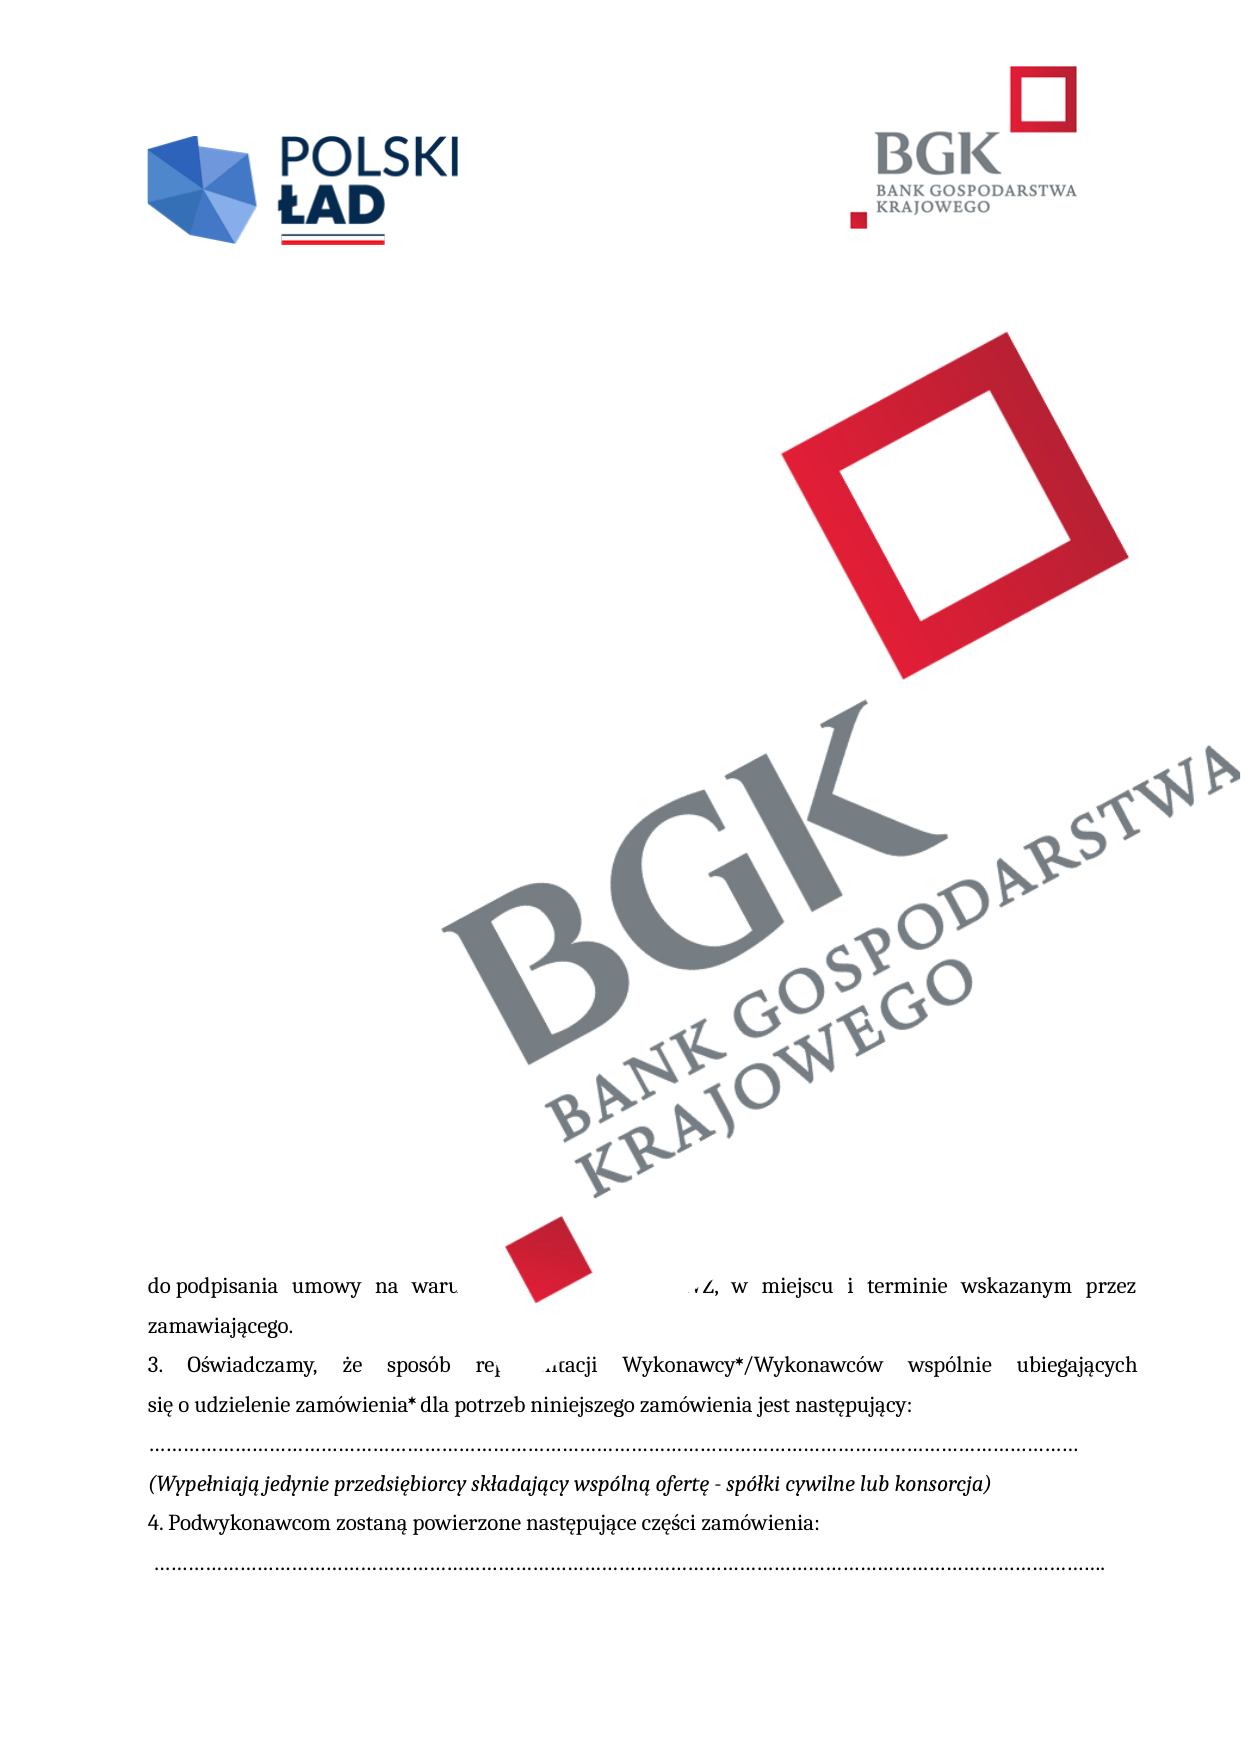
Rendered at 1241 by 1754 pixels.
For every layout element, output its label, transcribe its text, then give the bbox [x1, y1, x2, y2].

text ……………………………………………………………………………………………………………………………………………… [148, 1431, 1138, 1457]
text …………………………………………………………………………………………………………………………………………………. [148, 1549, 1138, 1576]
text 4. Podwykonawcom zostaną powierzone następujące części zamówienia: [148, 1510, 1138, 1536]
picture [147, 136, 458, 245]
text 2. Akceptujemy bez zastrzeżeń wzór umowy i w razie wybrania naszej oferty zobowiązujemy się do podpisania umowy na warunkach zawartych w SWZ, w miejscu i terminie wskazanym przez zamawiającego. [148, 1273, 481, 1339]
text 2. Akceptujemy bez zastrzeżeń wzór umowy i w razie wybrania naszej oferty zobowiązujemy się do podpisania umowy na warunkach zawartych w SWZ, w miejscu i terminie wskazanym przez zamawiającego. [605, 1273, 1138, 1339]
text 3. Oświadczamy, że sposób reprezentacji Wykonawcy/Wykonawców wspólnie ubiegających się o udzielenie zamówienia dla potrzeb niniejszego zamówienia jest następujący: [148, 1352, 1138, 1418]
picture [834, 50, 1093, 245]
text (Wypełniają jedynie przedsiębiorcy składający wspólną ofertę - spółki cywilne lub konsorcja) [148, 1471, 1138, 1497]
picture [152, 248, 1241, 1388]
